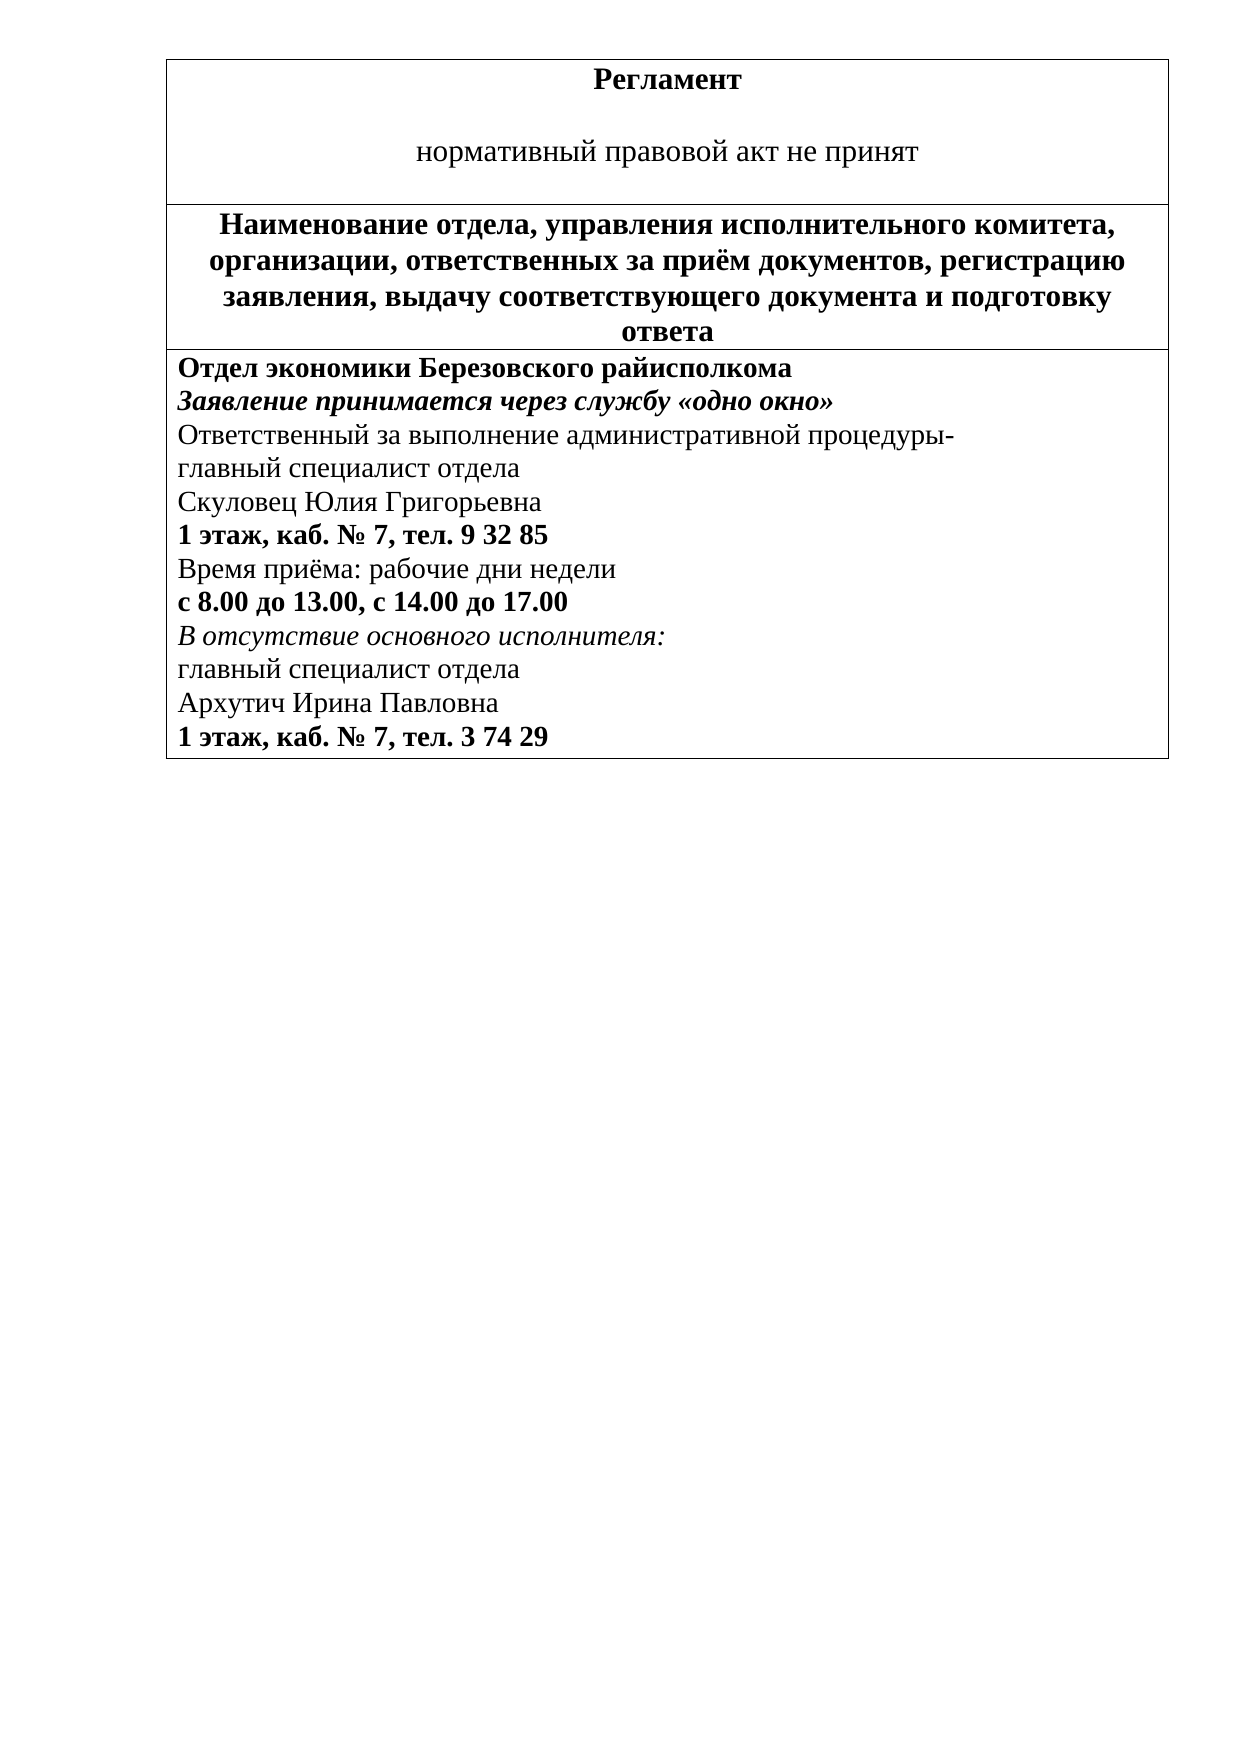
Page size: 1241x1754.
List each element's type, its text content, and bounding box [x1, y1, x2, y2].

table_cell Наименование отдела, управления исполнительного комитета, организации, ответственных за приём документов, регистрацию заявления, выдачу соответствующего документа и подготовку ответа [167, 205, 1168, 349]
table_cell Регламент нормативный правовой акт не принят [167, 60, 1168, 204]
table_cell Отдел экономики Березовского райисполкома Заявление принимается через службу «одно окно» Ответственный за выполнение административной процедуры- главный специалист отдела Скуловец Юлия Григорьевна 1 этаж, каб. № 7, тел. 9 32 85 Время приёма: рабочие дни недели с 8.00 до 13.00, с 14.00 до 17.00 В отсутствие основного исполнителя: главный специалист отдела Архутич Ирина Павловна 1 этаж, каб. № 7, тел. 3 74 29 [167, 350, 1168, 758]
